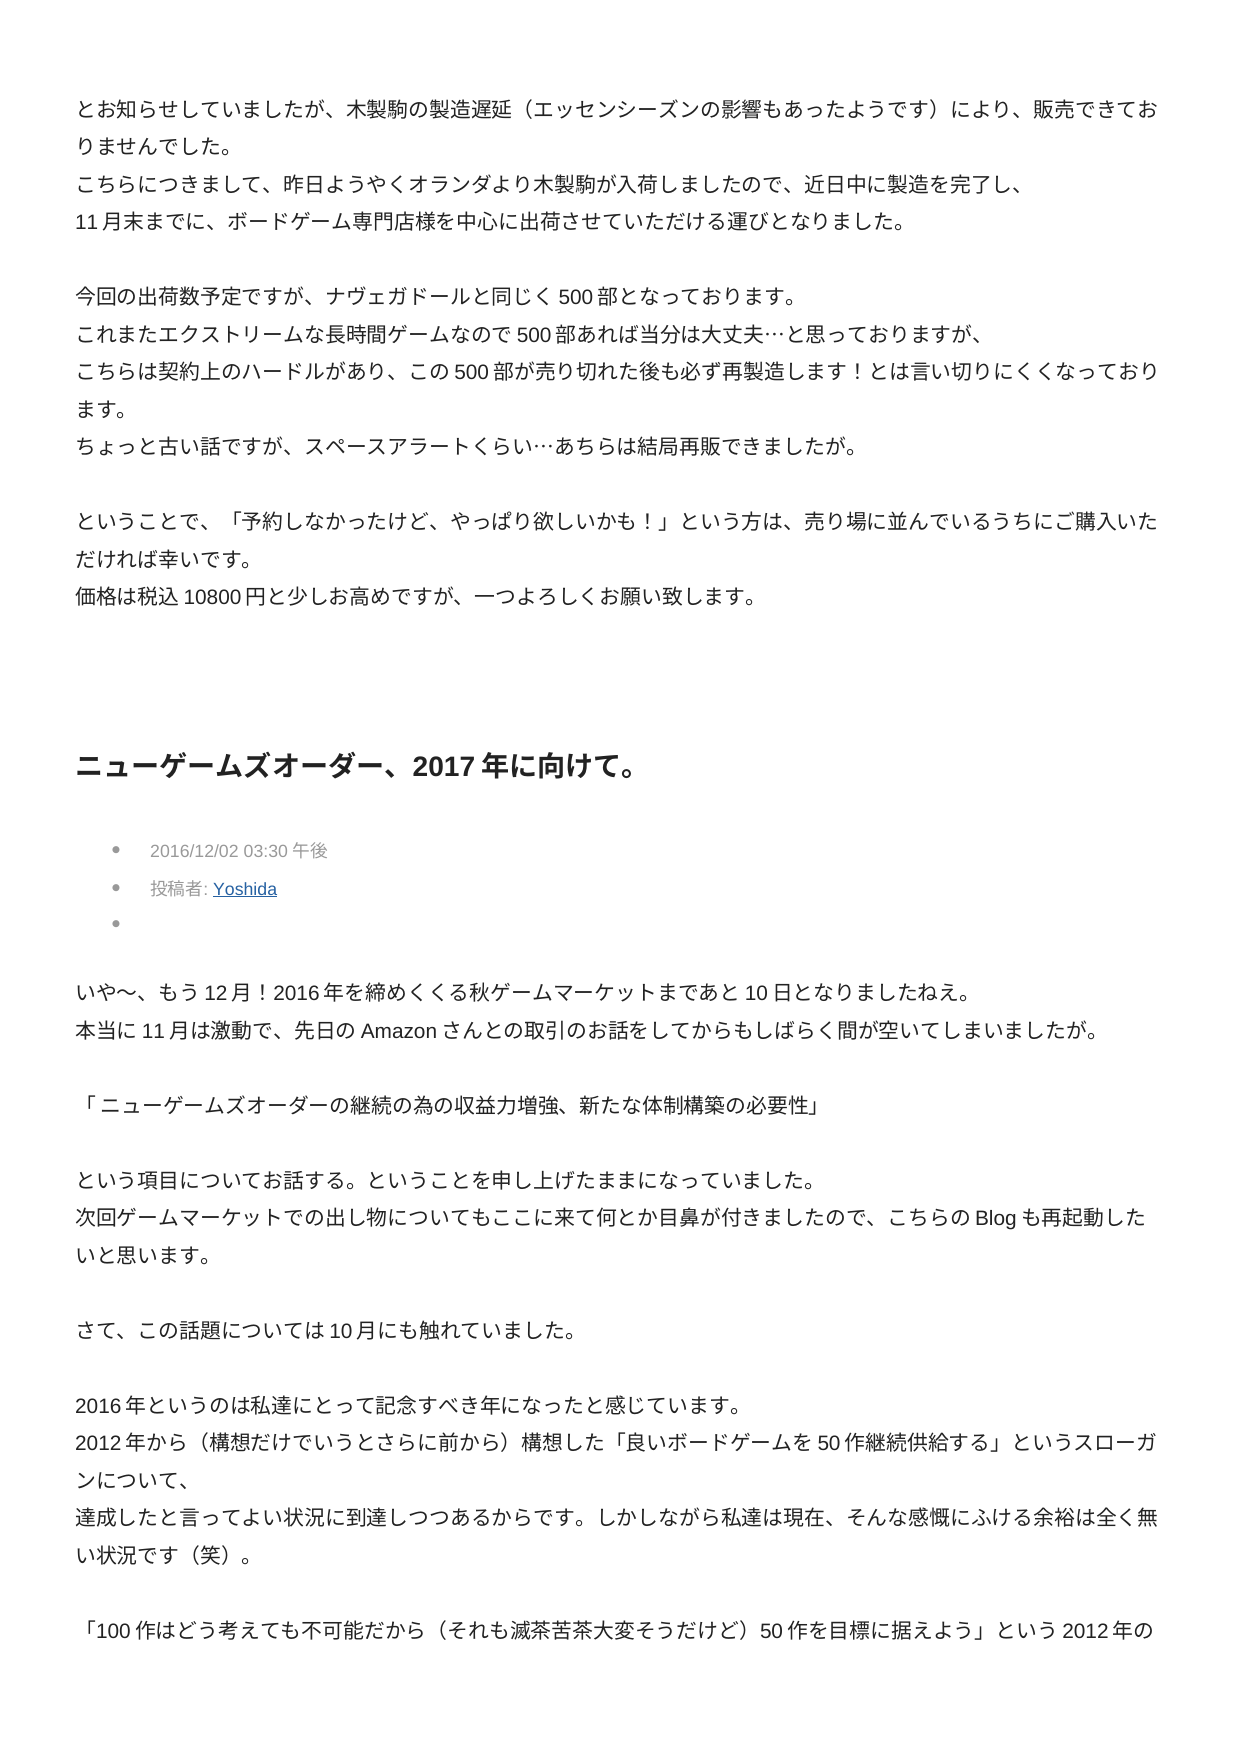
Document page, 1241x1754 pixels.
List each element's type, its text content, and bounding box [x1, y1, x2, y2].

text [75, 89, 1165, 614]
list 投稿者: Yoshida [112, 869, 1165, 906]
list 2016/12/02 03:30 午後 [112, 831, 1165, 869]
text ニューゲームズオーダー、2017年に向けて。 [75, 727, 1165, 802]
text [75, 973, 1165, 1648]
